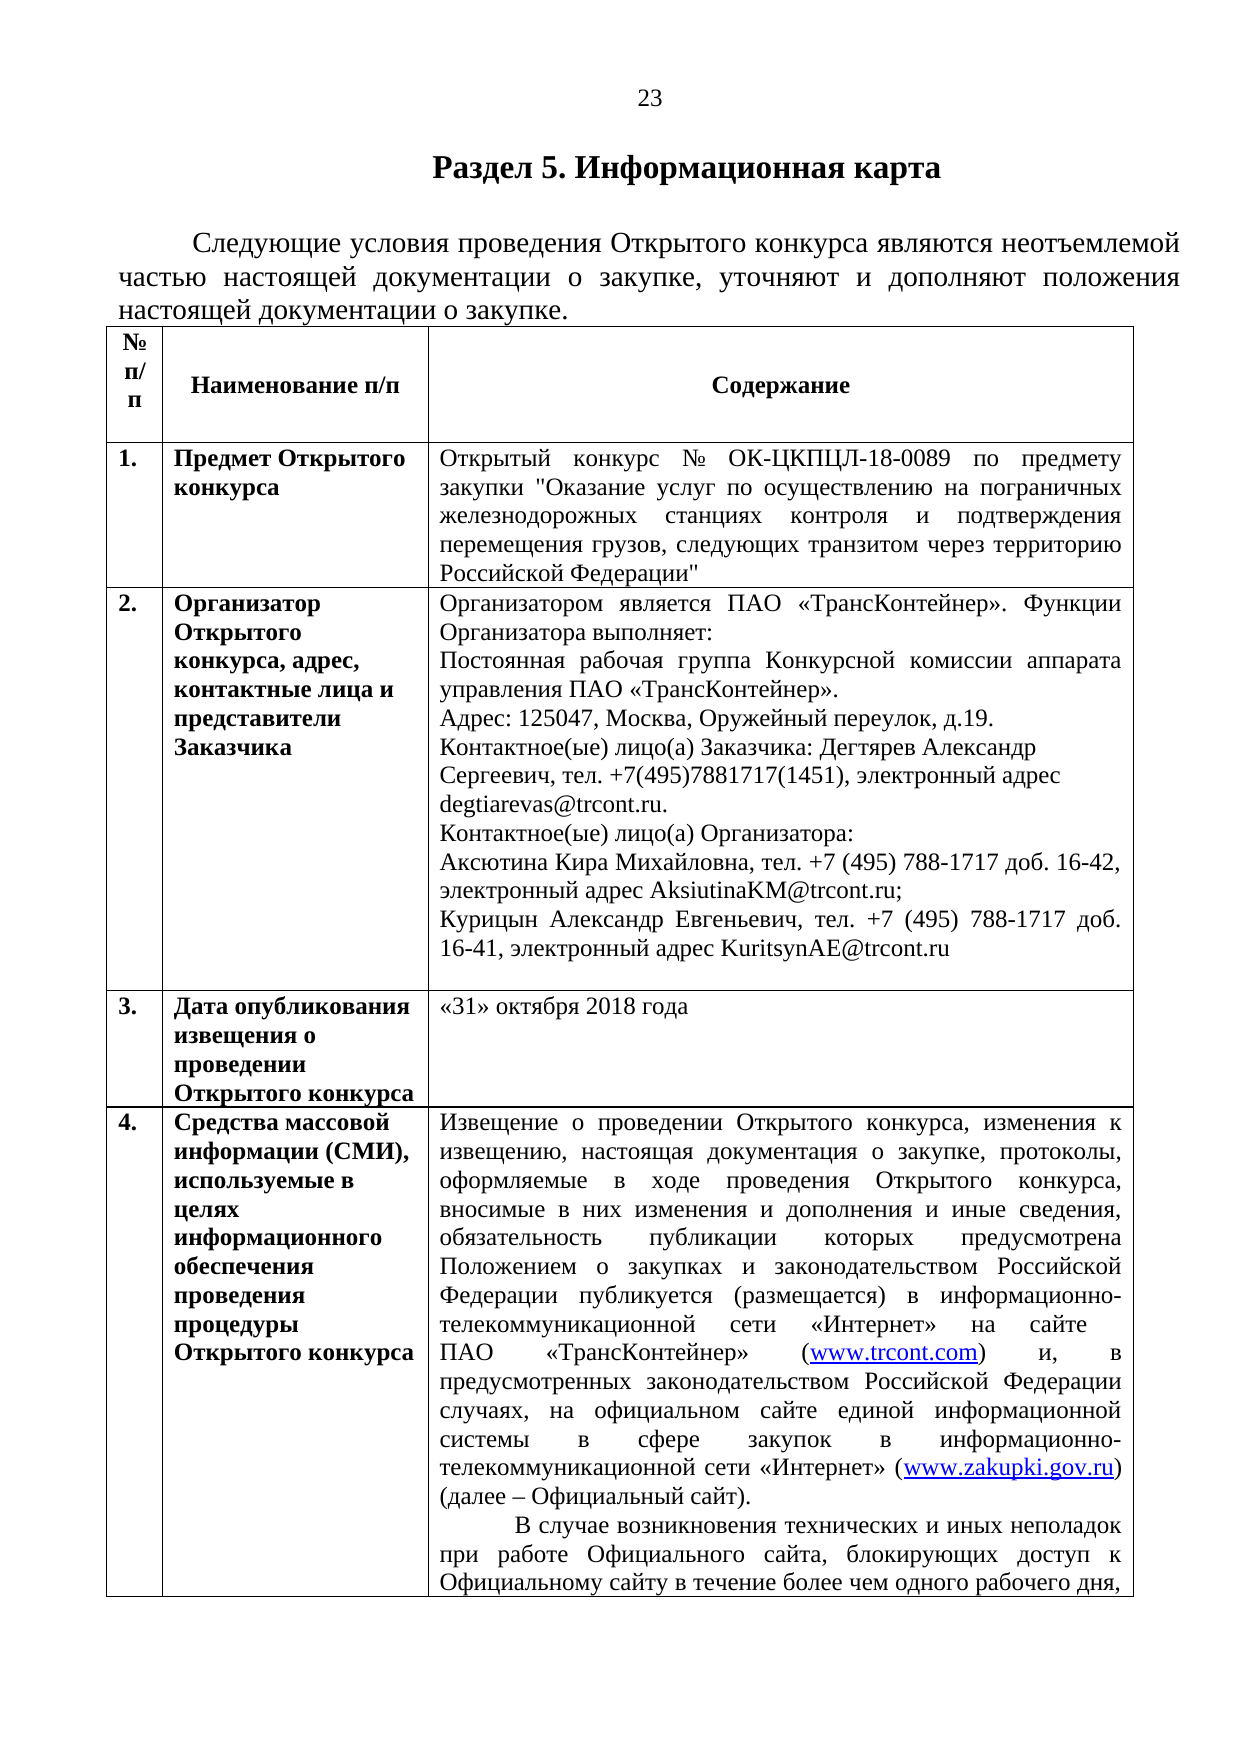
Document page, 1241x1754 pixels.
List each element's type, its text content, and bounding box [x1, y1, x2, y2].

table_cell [429, 1108, 1133, 1596]
list Следующие условия проведения Открытого конкурса являются неотъемлемой частью настоящей документации о закупке, уточняют и дополняют положения настоящей документации о закупке. [118, 225, 1181, 326]
table_cell Дата опубликования извещения о проведении Открытого конкурса [163, 991, 428, 1106]
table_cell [163, 1108, 428, 1596]
table_cell 2. [107, 588, 162, 990]
table_cell Предмет Открытого конкурса [163, 443, 428, 587]
table_cell Организатором является ПАО «ТрансКонтейнер». Функции Организатора выполняет: Постоянная рабочая группа Конкурсной комиссии аппарата управления ПАО «ТрансКонтейнер». Адрес: 125047, Москва, Оружейный переулок, д.19. Контактное(ые) лицо(а) Заказчика: Дегтярев Александр Сергеевич, тел. +7(495)7881717(1451), электронный адрес degtiarevas@trcont.ru. Контактное(ые) лицо(а) Организатора: Аксютина Кира Михайловна, тел. +7 (495) 788-1717 доб. 16-42, электронный адрес AksiutinaKM@trcont.ru; Курицын Александр Евгеньевич, тел. +7 (495) 788-1717 доб. 16-41, электронный адрес KuritsynAE@trcont.ru [429, 588, 1133, 990]
table_header Содержание [429, 327, 1133, 442]
table_header № п/п [107, 327, 162, 442]
table_cell 4. [107, 1108, 162, 1596]
table_cell «31» октября 2018 года [429, 991, 1133, 1106]
table_cell 1. [107, 443, 162, 587]
text Раздел 5. Информационная карта [192, 147, 1181, 185]
table_header Наименование п/п [163, 327, 428, 442]
table_cell Открытый конкурс № ОК-ЦКПЦЛ-18-0089 по предмету закупки "Оказание услуг по осуществлению на пограничных железнодорожных станциях контроля и подтверждения перемещения грузов, следующих транзитом через территорию Российской Федерации" [429, 443, 1133, 587]
table_cell 3. [107, 991, 162, 1106]
table_cell Организатор Открытого конкурса, адрес, контактные лица и представители Заказчика [163, 588, 428, 990]
